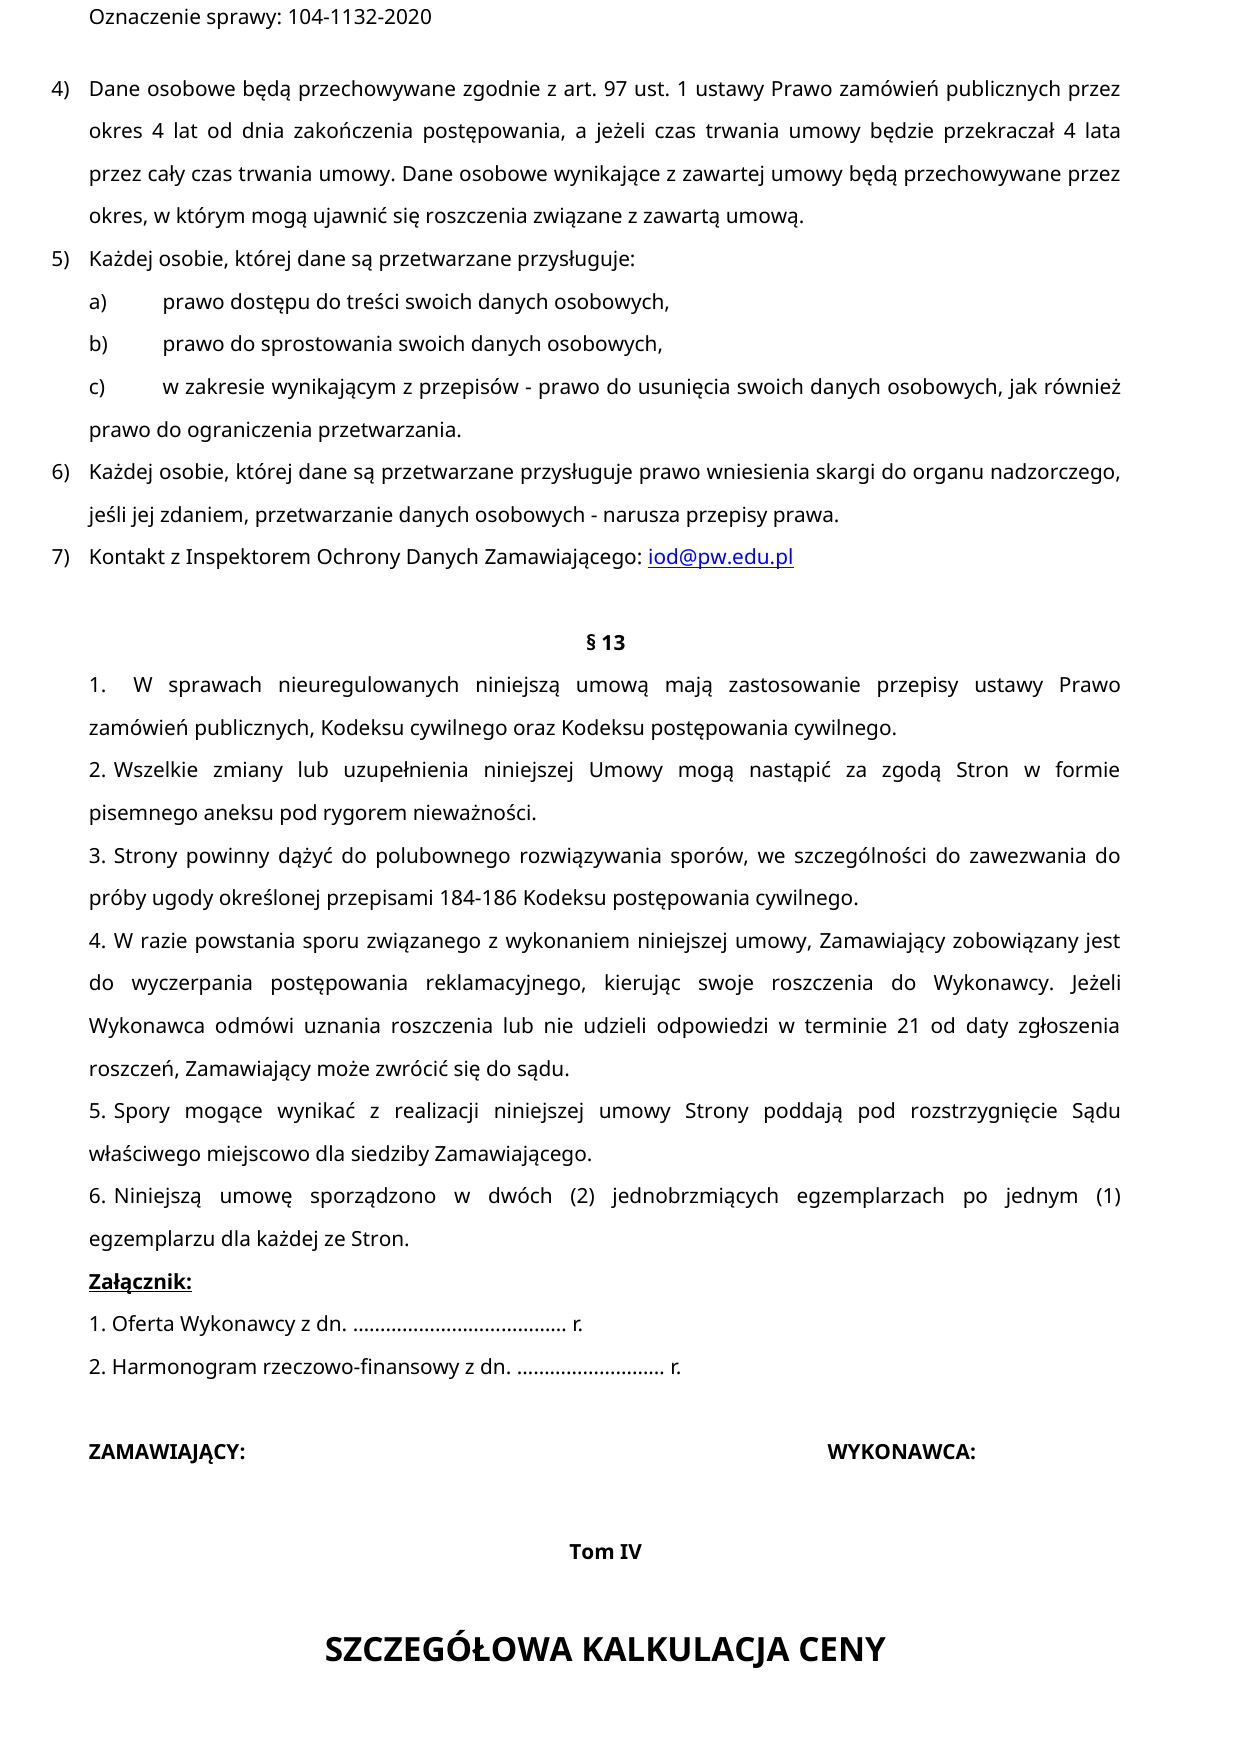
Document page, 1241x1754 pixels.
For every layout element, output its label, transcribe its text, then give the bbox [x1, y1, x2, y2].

list Każdej osobie, której dane są przetwarzane przysługuje prawo wniesienia skargi do organu nadzorczego, jeśli jej zdaniem, przetwarzanie danych osobowych - narusza przepisy prawa. [51, 457, 1122, 528]
list prawo dostępu do treści swoich danych osobowych, [89, 287, 1122, 315]
text 1. Oferta Wykonawcy z dn. ………………………………… r. [89, 1309, 1122, 1338]
text ZAMAWIAJĄCY: WYKONAWCA: [89, 1437, 1122, 1466]
list W razie powstania sporu związanego z wykonaniem niniejszej umowy, Zamawiający zobowiązany jest do wyczerpania postępowania reklamacyjnego, kierując swoje roszczenia do Wykonawcy. Jeżeli Wykonawca odmówi uznania roszczenia lub nie udzieli odpowiedzi w terminie 21 od daty zgłoszenia roszczeń, Zamawiający może zwrócić się do sądu. [89, 926, 1122, 1082]
list W sprawach nieuregulowanych niniejszą umową mają zastosowanie przepisy ustawy Prawo zamówień publicznych, Kodeksu cywilnego oraz Kodeksu postępowania cywilnego. [89, 670, 1122, 741]
text Załącznik: [89, 1267, 1122, 1295]
list Strony powinny dążyć do polubownego rozwiązywania sporów, we szczególności do zawezwania do próby ugody określonej przepisami 184-186 Kodeksu postępowania cywilnego. [89, 841, 1122, 912]
list Każdej osobie, której dane są przetwarzane przysługuje: [51, 244, 1122, 273]
list Wszelkie zmiany lub uzupełnienia niniejszej Umowy mogą nastąpić za zgodą Stron w formie pisemnego aneksu pod rygorem nieważności. [89, 756, 1122, 827]
list Spory mogące wynikać z realizacji niniejszej umowy Strony poddają pod rozstrzygnięcie Sądu właściwego miejscowo dla siedziby Zamawiającego. [89, 1096, 1122, 1167]
list prawo do sprostowania swoich danych osobowych, [89, 329, 1122, 358]
list Kontakt z Inspektorem Ochrony Danych Zamawiającego: iod@pw.edu.pl [51, 542, 1122, 571]
list Dane osobowe będą przechowywane zgodnie z art. 97 ust. 1 ustawy Prawo zamówień publicznych przez okres 4 lat od dnia zakończenia postępowania, a jeżeli czas trwania umowy będzie przekraczał 4 lata przez cały czas trwania umowy. Dane osobowe wynikające z zawartej umowy będą przechowywane przez okres, w którym mogą ujawnić się roszczenia związane z zawartą umową. [51, 74, 1122, 230]
text 2. Harmonogram rzeczowo-finansowy z dn. ……………………… r. [89, 1352, 1122, 1380]
text Tom IV [89, 1537, 1122, 1566]
list w zakresie wynikającym z przepisów - prawo do usunięcia swoich danych osobowych, jak również prawo do ograniczenia przetwarzania. [89, 372, 1122, 443]
list Niniejszą umowę sporządzono w dwóch (2) jednobrzmiących egzemplarzach po jednym (1) egzemplarzu dla każdej ze Stron. [89, 1182, 1122, 1253]
text SZCZEGÓŁOWA KALKULACJA CENY [89, 1625, 1122, 1671]
text § 13 [89, 628, 1122, 656]
